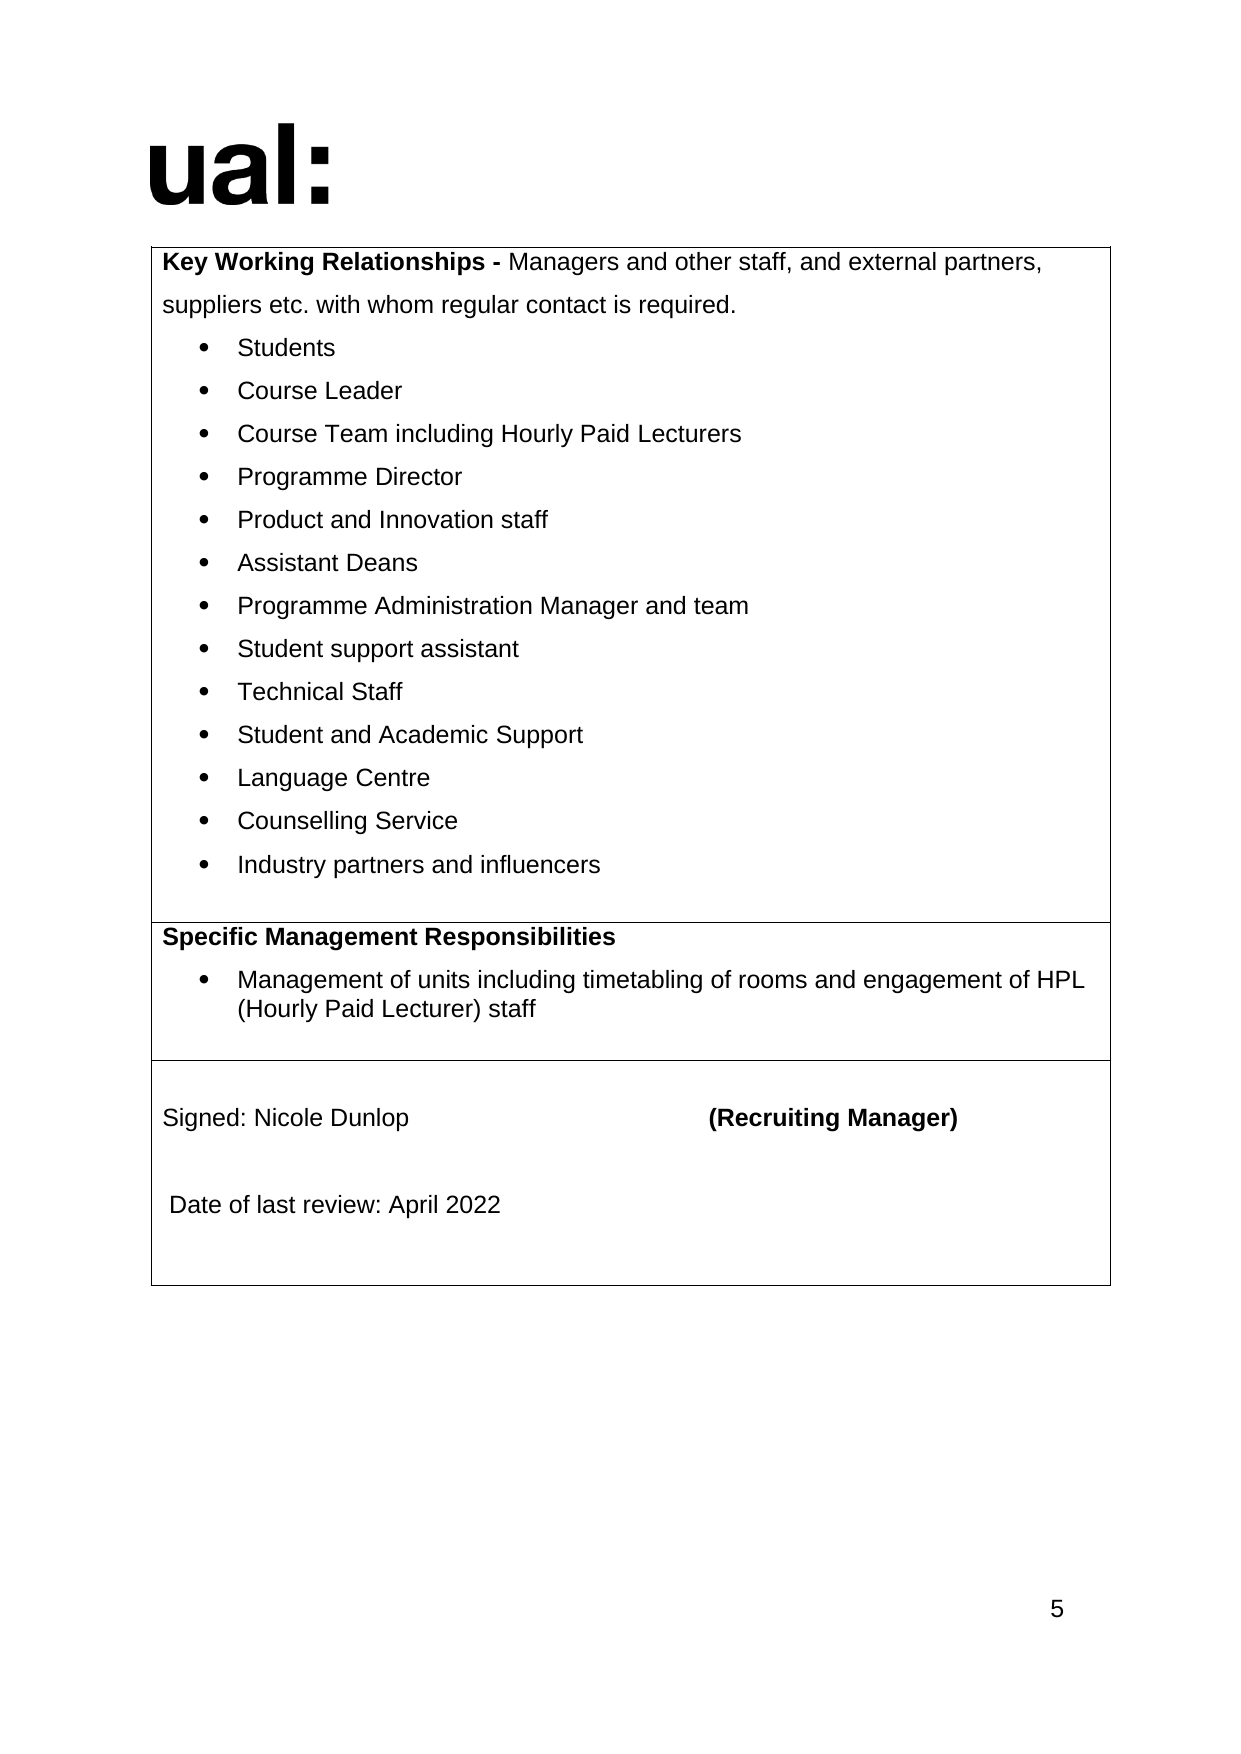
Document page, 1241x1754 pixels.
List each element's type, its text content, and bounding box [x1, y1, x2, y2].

table_cell (Recruiting Manager) [690, 1061, 1110, 1285]
table_header Key Working Relationships - Managers and other staff, and external partners, suppliers etc. with whom regular contact is required. Students Course Leader Course Team including Hourly Paid Lecturers Programme Director Product and Innovation staff Assistant Deans Programme Administration Manager and team Student support assistant Technical Staff Student and Academic Support Language Centre Counselling Service Industry partners and influencers [152, 248, 1110, 922]
table_cell Specific Management Responsibilities Management of units including timetabling of rooms and engagement of HPL (Hourly Paid Lecturer) staff [152, 923, 1110, 1060]
picture [150, 123, 329, 205]
table_cell Signed: Nicole Dunlop Date of last review: April 2022 [152, 1061, 690, 1285]
